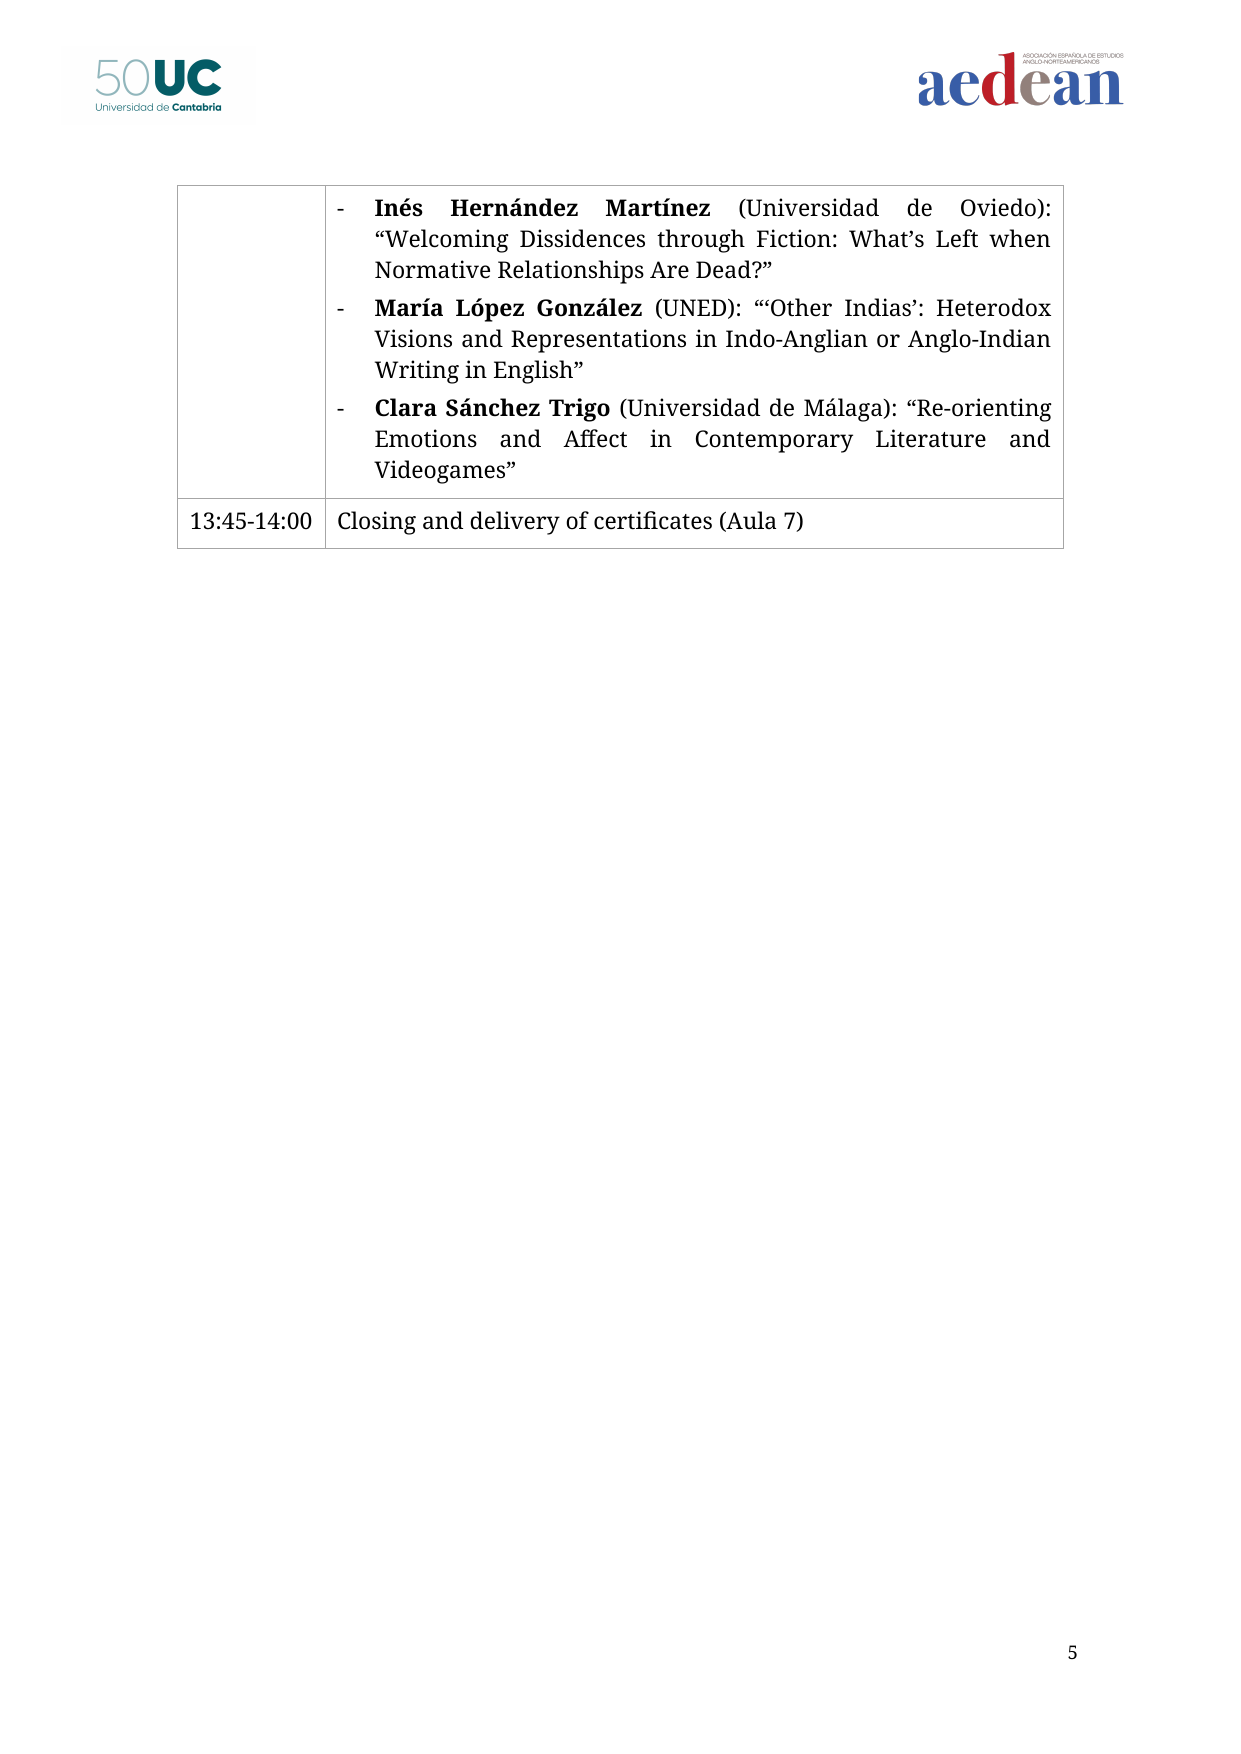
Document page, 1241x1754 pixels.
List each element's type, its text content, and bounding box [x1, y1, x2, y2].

picture [60, 46, 257, 125]
picture [918, 52, 1124, 106]
table_cell Closing and delivery of certificates (Aula 7) [326, 499, 1063, 548]
table_cell 13:45-14:00 [178, 499, 325, 548]
table_cell Inés Hernández Martínez (Universidad de Oviedo): “Welcoming Dissidences through Fiction: What’s Left when Normative Relationships Are Dead?” María López González (UNED): “‘Other Indias’: Heterodox Visions and Representations in Indo-Anglian or Anglo-Indian Writing in English” Clara Sánchez Trigo (Universidad de Málaga): “Re-orienting Emotions and Affect in Contemporary Literature and Videogames” [326, 186, 1063, 498]
